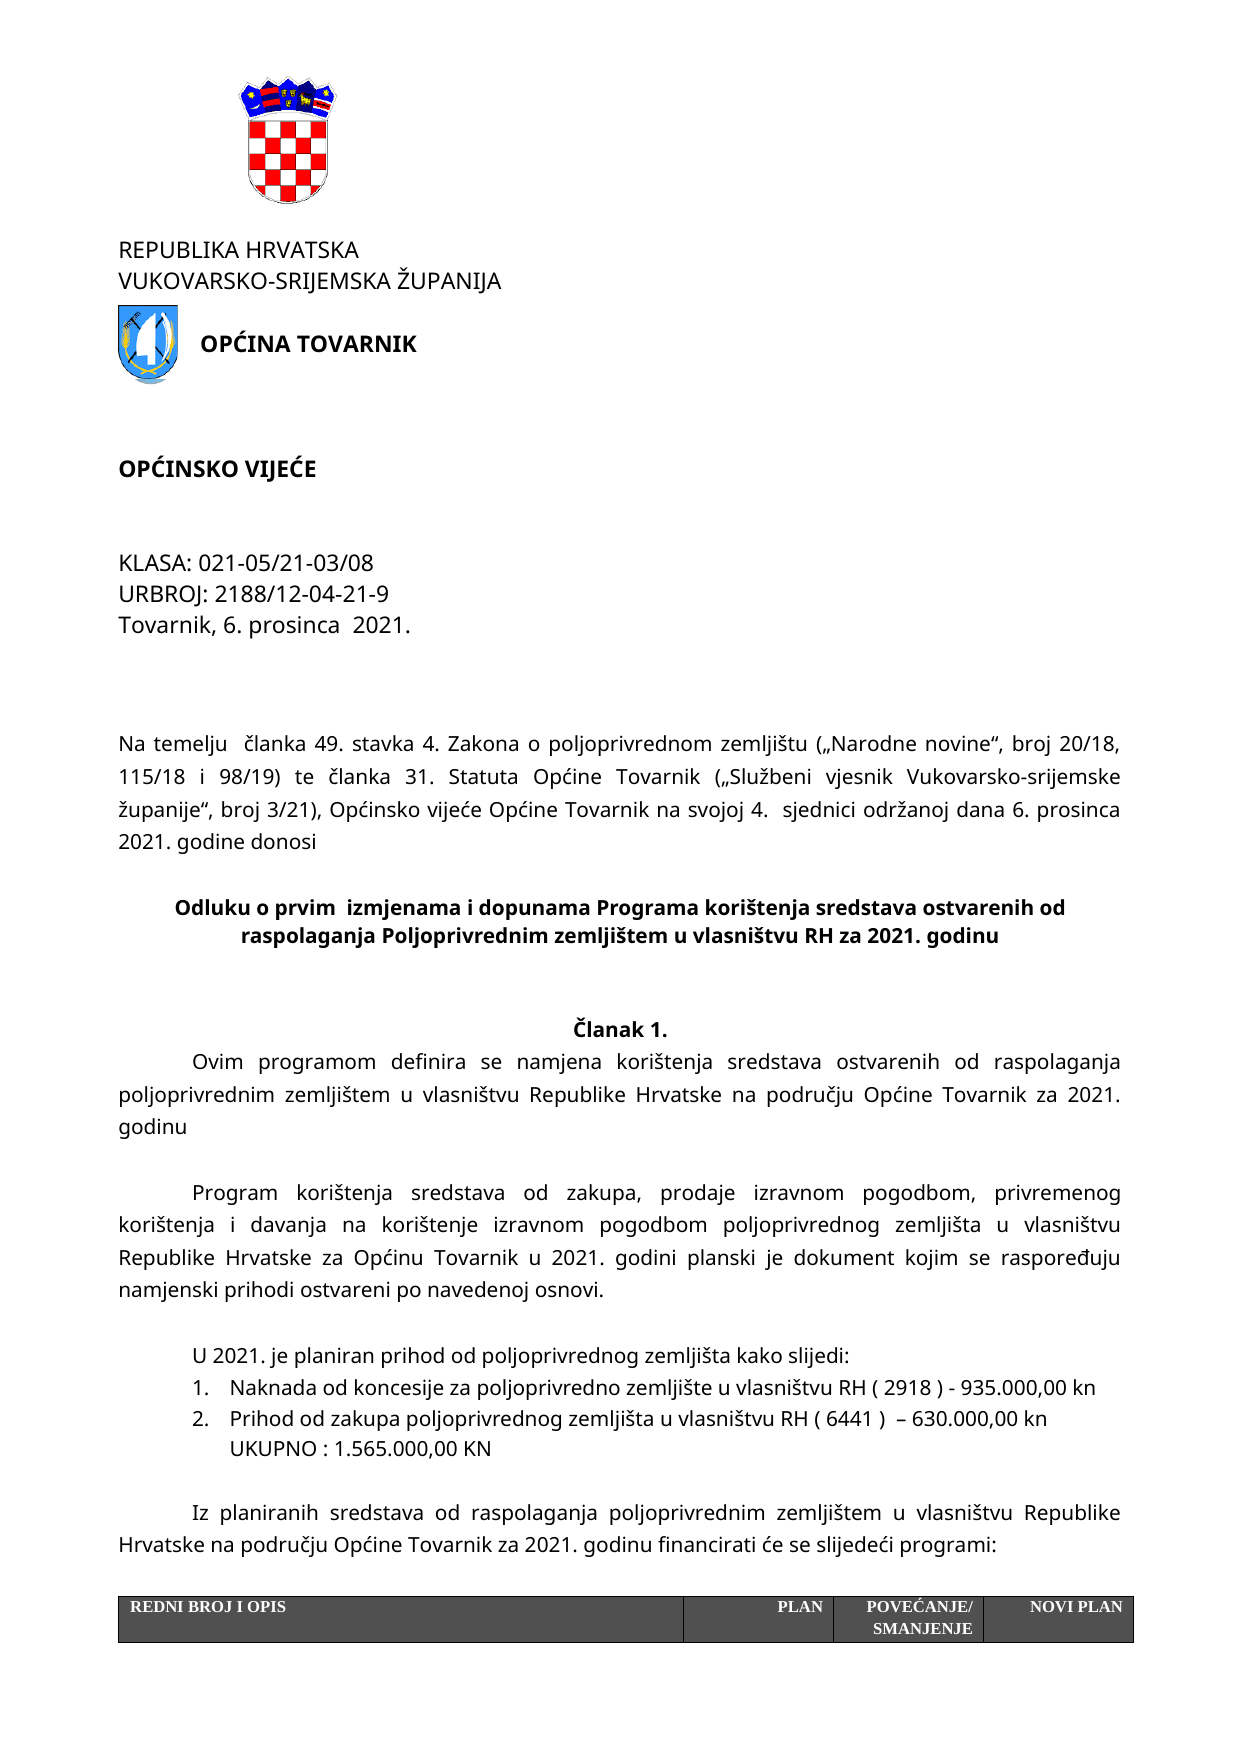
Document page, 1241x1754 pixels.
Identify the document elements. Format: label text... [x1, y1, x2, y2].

text Članak 1. [118, 1015, 1122, 1043]
text KLASA: 021-05/21-03/08 [118, 546, 1122, 578]
list UKUPNO : 1.565.000,00 KN [229, 1434, 1122, 1463]
list Prihod od zakupa poljoprivrednog zemljišta u vlasništvu RH ( 6441 ) – 630.000,00 kn [192, 1404, 1122, 1432]
text URBROJ: 2188/12-04-21-9 [118, 578, 1122, 609]
text U 2021. je planiran prihod od poljoprivrednog zemljišta kako slijedi: [118, 1341, 1122, 1369]
text REPUBLIKA HRVATSKA [118, 234, 1122, 265]
table_header PLAN [684, 1597, 833, 1642]
text Program korištenja sredstava od zakupa, prodaje izravnom pogodbom, privremenog korištenja i davanja na korištenje izravnom pogodbom poljoprivrednog zemljišta u vlasništvu Republike Hrvatske za Općinu Tovarnik u 2021. godini planski je dokument kojim se raspoređuju namjenski prihodi ostvareni po navedenoj osnovi. [118, 1178, 1122, 1304]
picture [118, 305, 178, 379]
table_header NOVI PLAN [984, 1597, 1133, 1642]
text OPĆINSKO VIJEĆE [118, 453, 1122, 484]
text OPĆINA TOVARNIK [178, 328, 1122, 359]
text Iz planiranih sredstava od raspolaganja poljoprivrednim zemljištem u vlasništvu Republike Hrvatske na području Općine Tovarnik za 2021. godinu financirati će se slijedeći programi: [118, 1498, 1122, 1559]
table_header REDNI BROJ I OPIS [119, 1597, 683, 1642]
text VUKOVARSKO-SRIJEMSKA ŽUPANIJA [118, 265, 1122, 296]
text Tovarnik, 6. prosinca 2021. [118, 609, 1122, 640]
text Ovim programom definira se namjena korištenja sredstava ostvarenih od raspolaganja poljoprivrednim zemljištem u vlasništvu Republike Hrvatske na području Općine Tovarnik za 2021. godinu [118, 1047, 1122, 1141]
list Naknada od koncesije za poljoprivredno zemljište u vlasništvu RH ( 2918 ) - 935.000,00 kn [192, 1373, 1122, 1402]
table_header POVEĆANJE/ SMANJENJE [834, 1597, 983, 1642]
text Na temelju članka 49. stavka 4. Zakona o poljoprivrednom zemljištu („Narodne novine“, broj 20/18, 115/18 i 98/19) te članka 31. Statuta Općine Tovarnik („Službeni vjesnik Vukovarsko-srijemske županije“, broj 3/21), Općinsko vijeće Općine Tovarnik na svojoj 4. sjednici održanoj dana 6. prosinca 2021. godine donosi [118, 729, 1122, 856]
subtitle Odluku o prvim izmjenama i dopunama Programa korištenja sredstava ostvarenih od raspolaganja Poljoprivrednim zemljištem u vlasništvu RH za 2021. godinu [118, 893, 1122, 949]
picture [237, 73, 338, 205]
